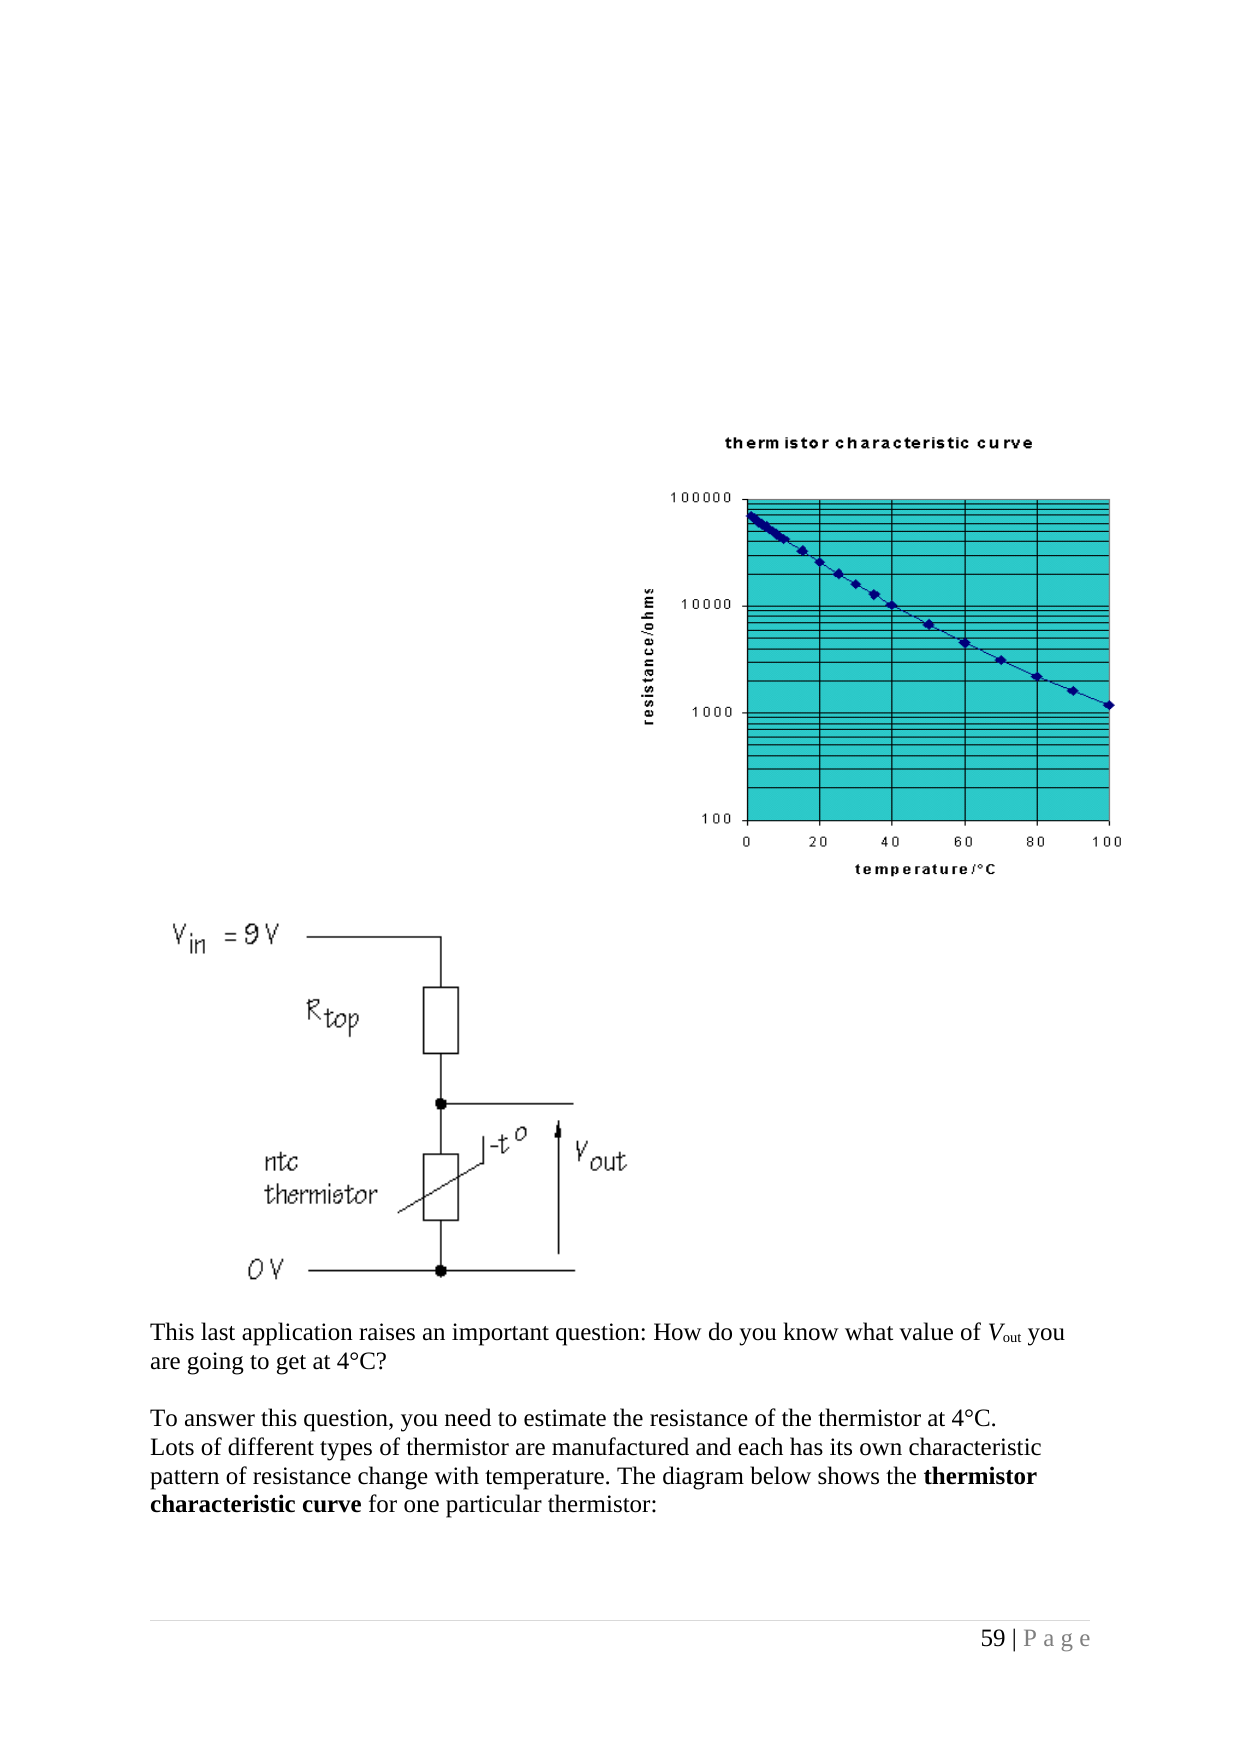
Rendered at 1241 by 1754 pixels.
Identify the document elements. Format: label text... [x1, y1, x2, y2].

text This last application raises an important question: How do you know what value of Vout you are going to get at 4°C? [150, 1317, 1090, 1374]
picture [150, 411, 1151, 1289]
text Lots of different types of thermistor are manufactured and each has its own characteristic pattern of resistance change with temperature. The diagram below shows the thermistor characteristic curve for one particular thermistor: [150, 1432, 1090, 1518]
text To answer this question, you need to estimate the resistance of the thermistor at 4°C. [150, 1403, 1090, 1432]
